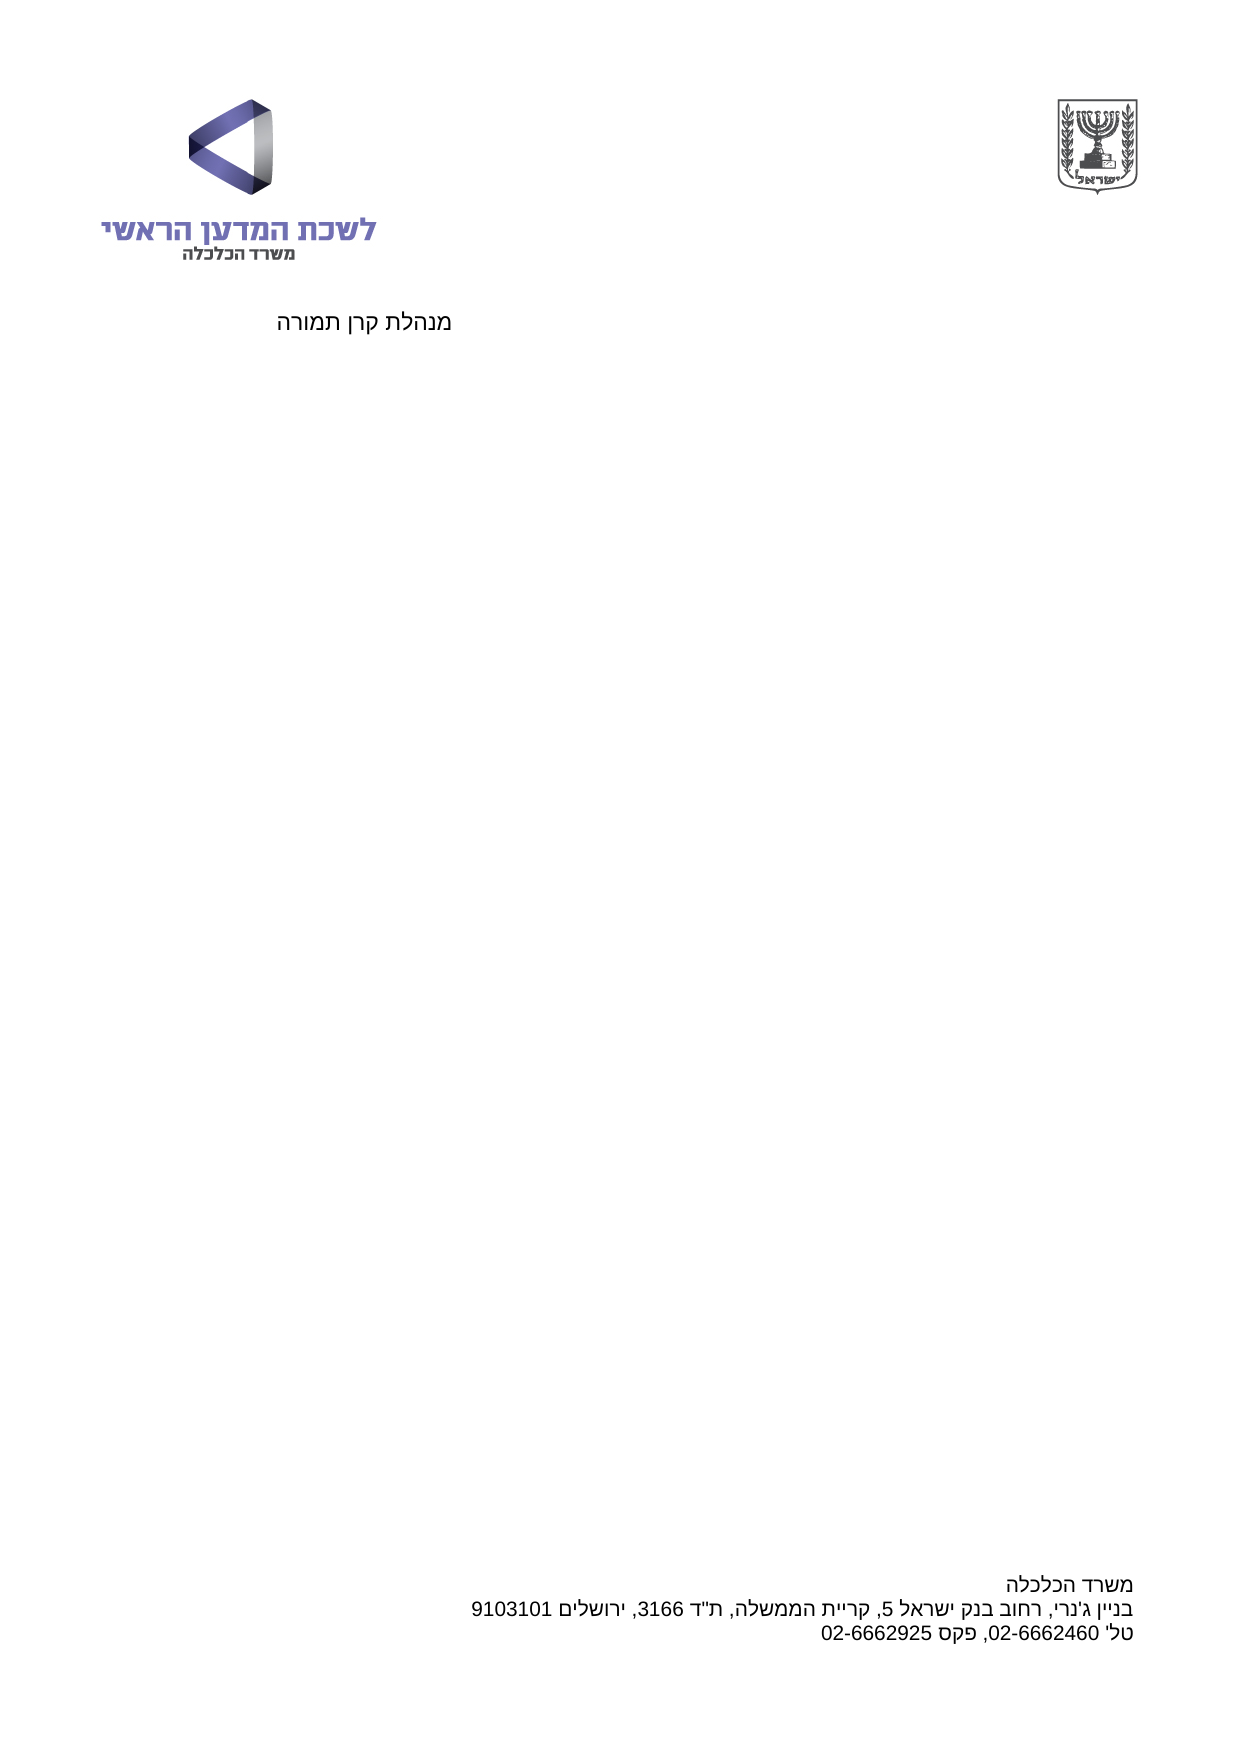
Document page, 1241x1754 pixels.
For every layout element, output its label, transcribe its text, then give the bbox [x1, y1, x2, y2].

text מנהלת קרן תמורה [187, 309, 453, 335]
picture [1, 0, 1236, 309]
